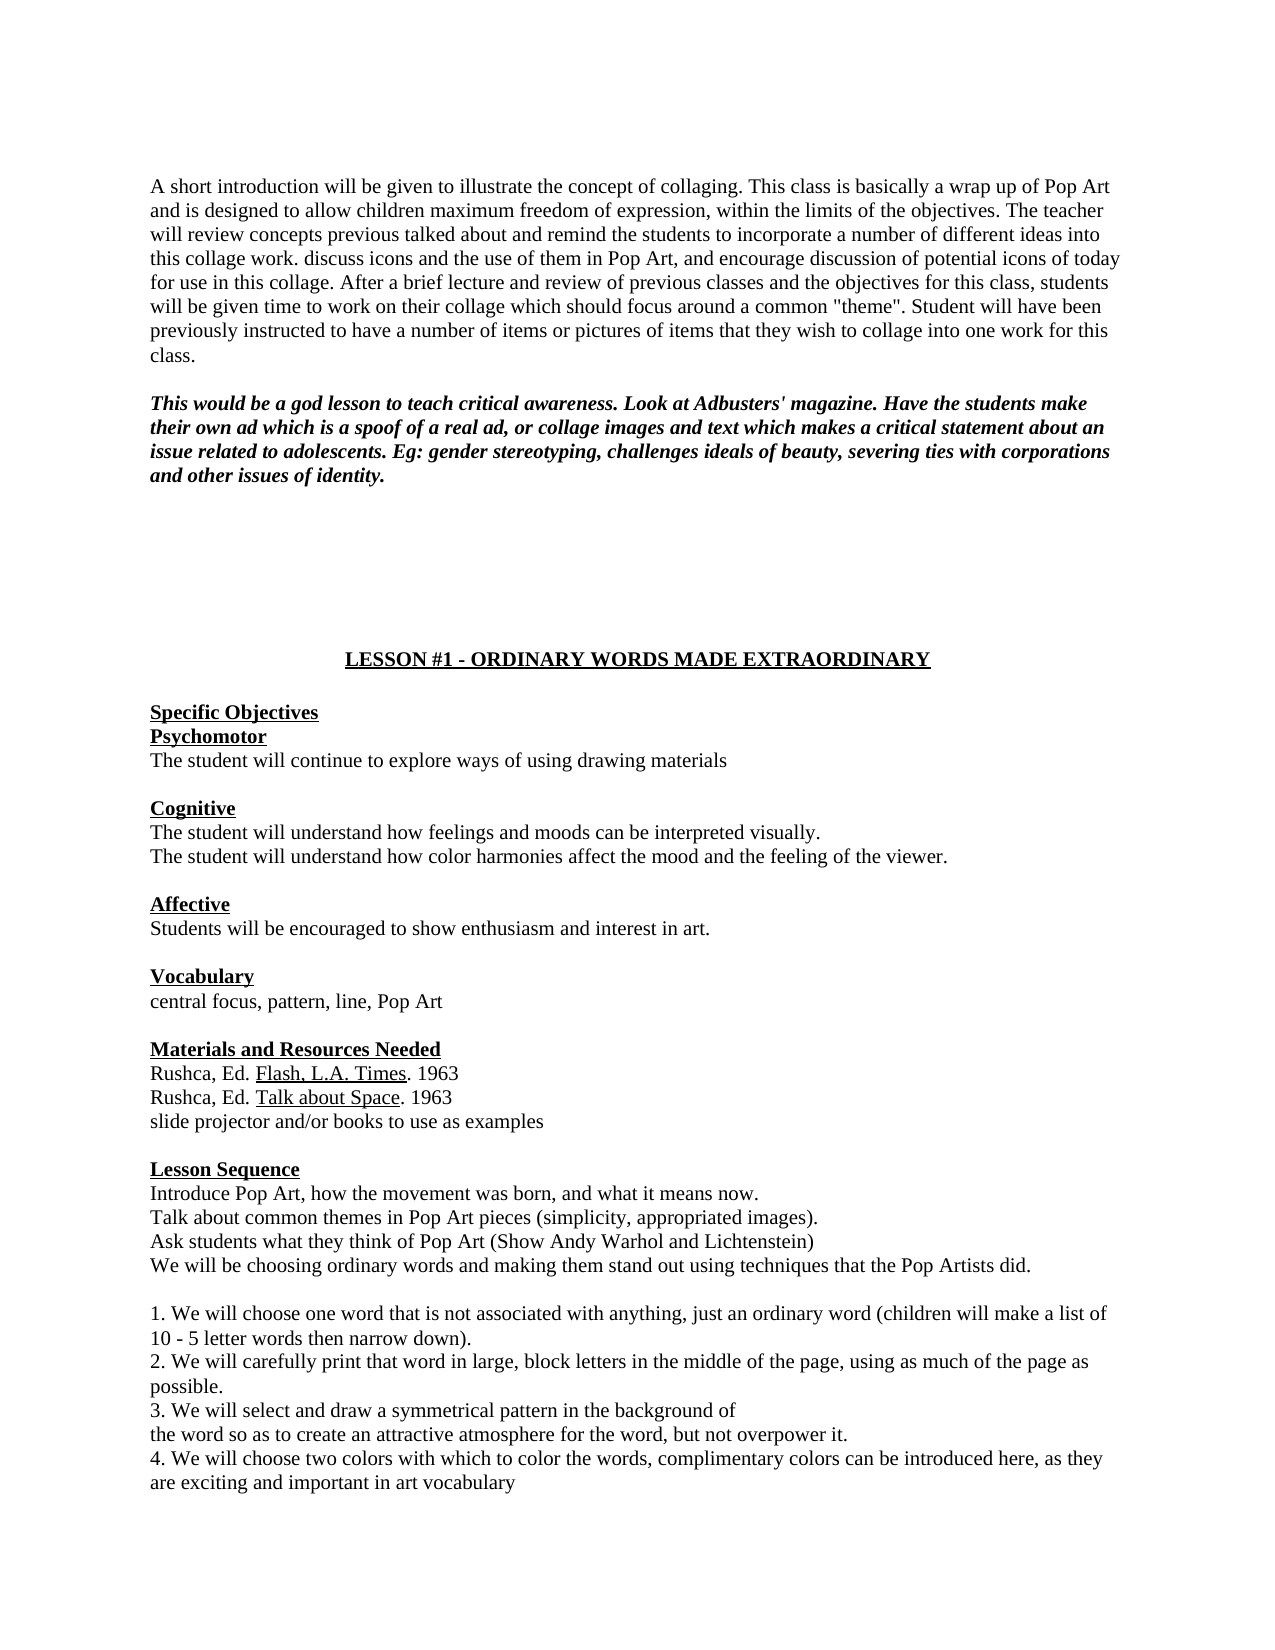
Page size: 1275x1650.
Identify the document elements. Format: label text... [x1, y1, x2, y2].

text LESSON #1 - ORDINARY WORDS MADE EXTRAORDINARY [150, 622, 1125, 671]
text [150, 150, 1125, 487]
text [150, 700, 1125, 1494]
